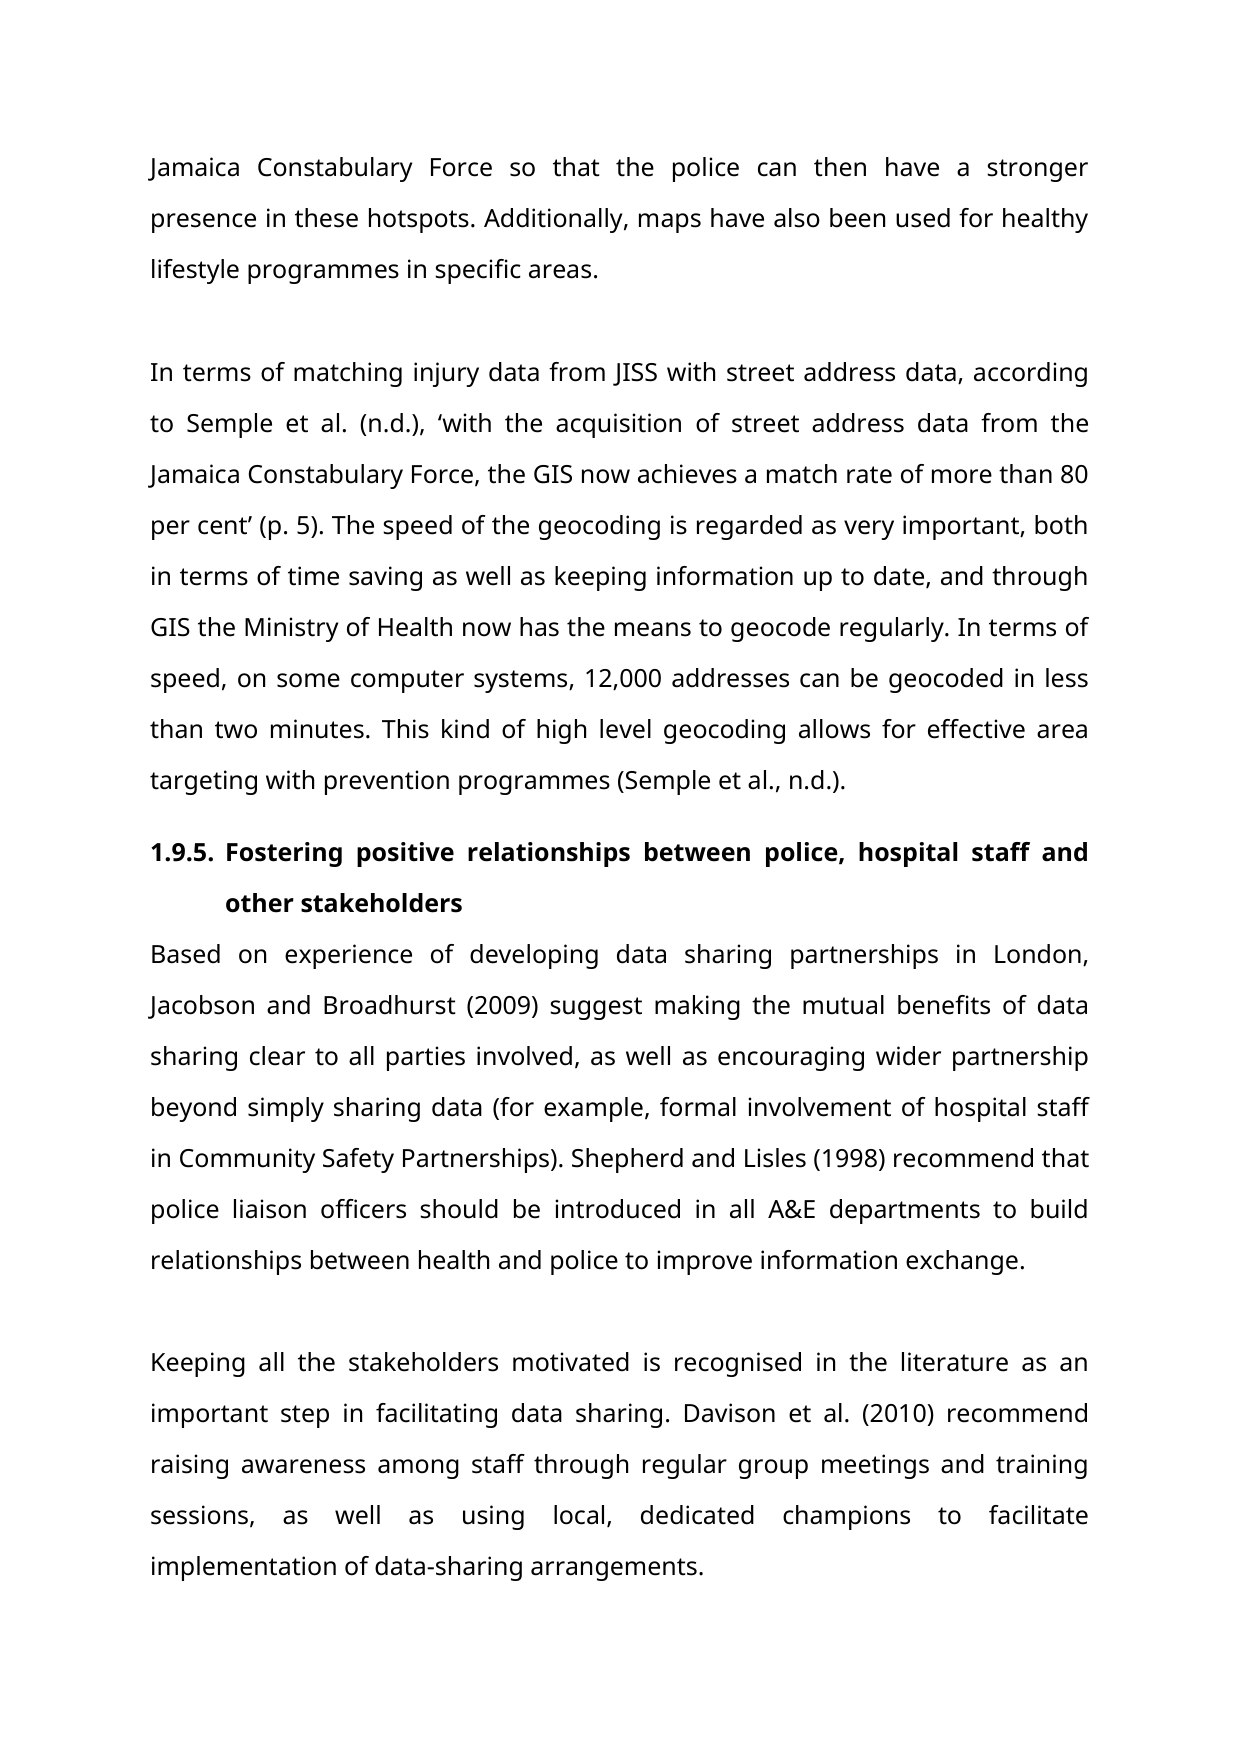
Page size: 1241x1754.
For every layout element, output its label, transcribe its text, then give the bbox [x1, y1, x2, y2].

text Based on experience of developing data sharing partnerships in London, Jacobson and Broadhurst (2009) suggest making the mutual benefits of data sharing clear to all parties involved, as well as encouraging wider partnership beyond simply sharing data (for example, formal involvement of hospital staff in Community Safety Partnerships). Shepherd and Lisles (1998) recommend that police liaison officers should be introduced in all A&E departments to build relationships between health and police to improve information exchange. [150, 936, 1090, 1277]
subtitle Fostering positive relationships between police, hospital staff and other stakeholders [150, 834, 1090, 919]
text Keeping all the stakeholders motivated is recognised in the literature as an important step in facilitating data sharing. Davison et al. (2010) recommend raising awareness among staff through regular group meetings and training sessions, as well as using local, dedicated champions to facilitate implementation of data-sharing arrangements. [150, 1345, 1090, 1583]
text In terms of matching injury data from JISS with street address data, according to Semple et al. (n.d.), ‘with the acquisition of street address data from the Jamaica Constabulary Force, the GIS now achieves a match rate of more than 80 per cent’ (p. 5). The speed of the geocoding is regarded as very important, both in terms of time saving as well as keeping information up to date, and through GIS the Ministry of Health now has the means to geocode regularly. In terms of speed, on some computer systems, 12,000 addresses can be geocoded in less than two minutes. This kind of high level geocoding allows for effective area targeting with prevention programmes (Semple et al., n.d.). [150, 354, 1090, 797]
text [150, 150, 1090, 286]
